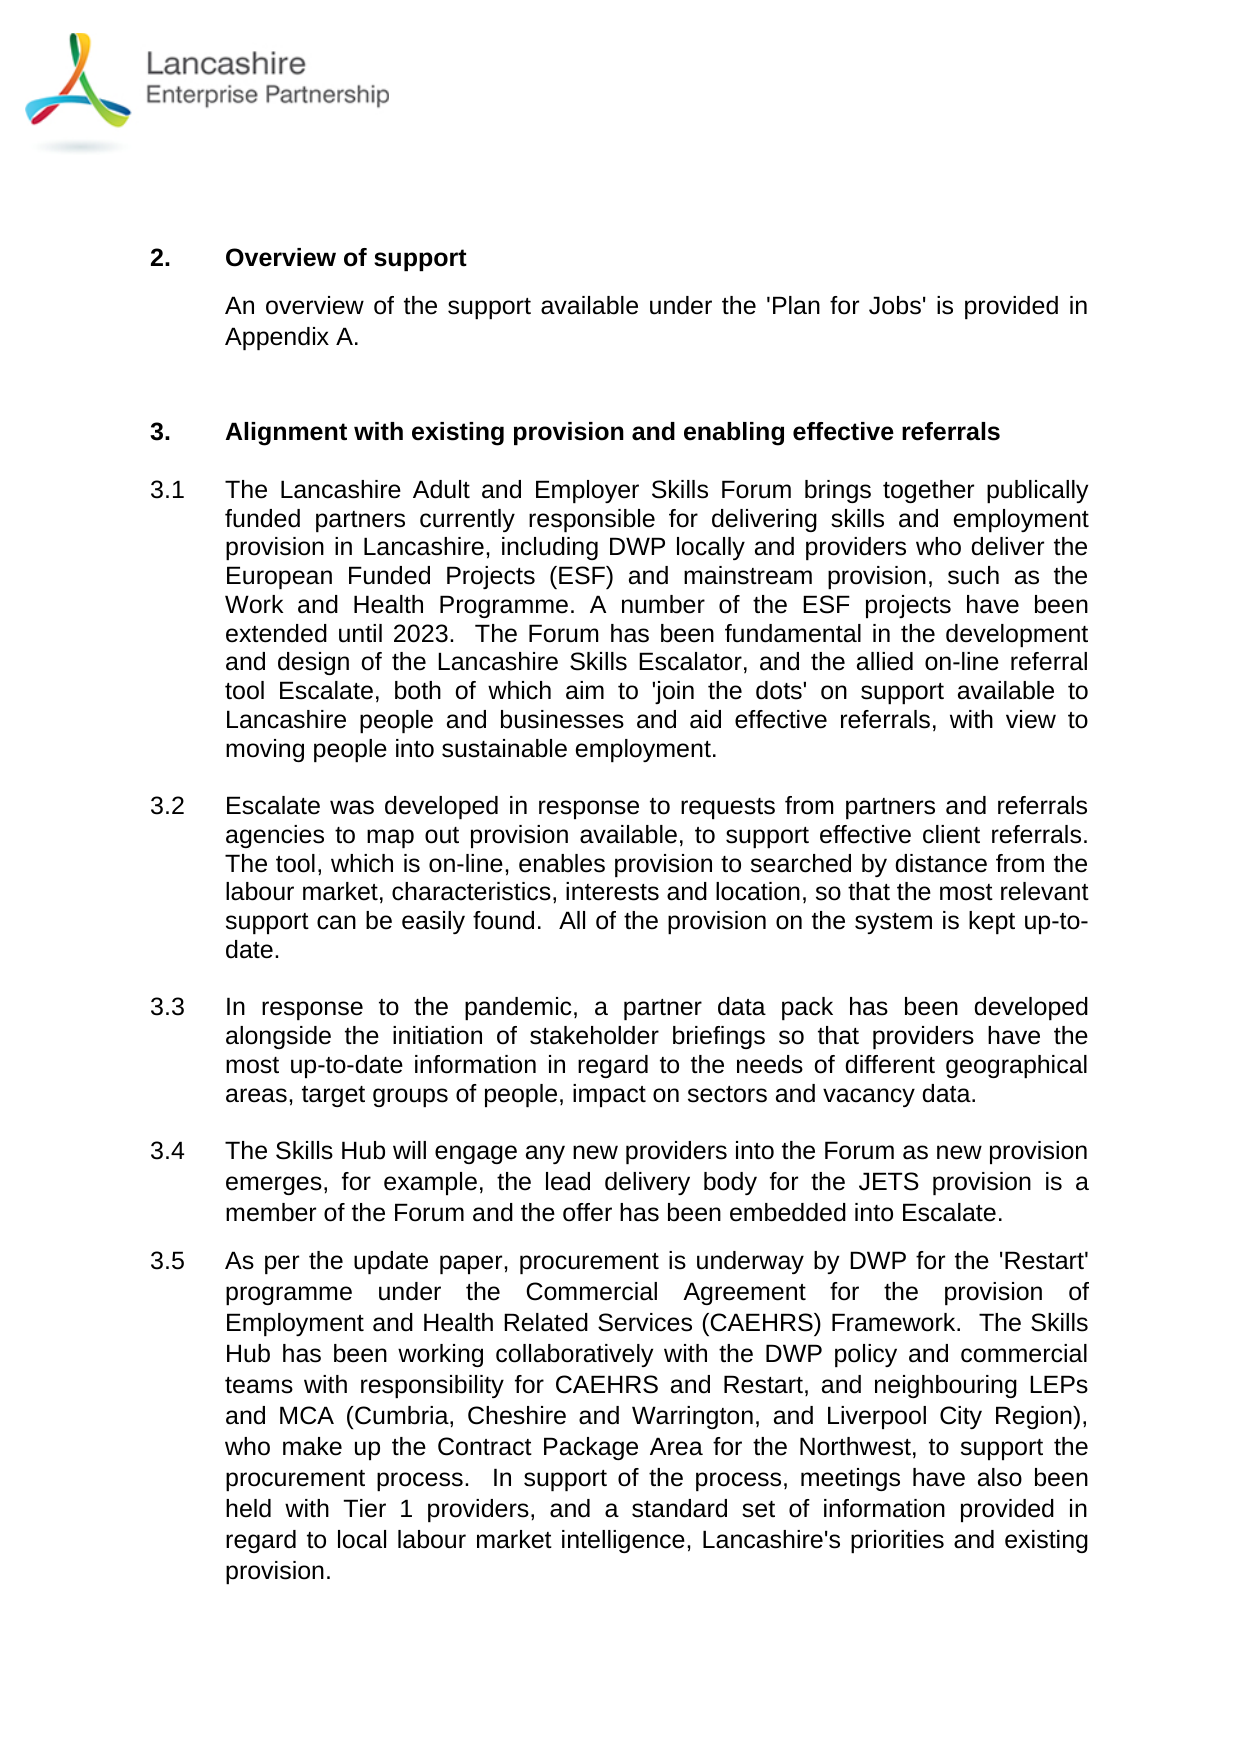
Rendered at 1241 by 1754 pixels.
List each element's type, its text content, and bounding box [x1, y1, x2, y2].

text 3.4 The Skills Hub will engage any new providers into the Forum as new provision emerges, for example, the lead delivery body for the JETS provision is a member of the Forum and the offer has been embedded into Escalate. [150, 1136, 1090, 1227]
picture [25, 33, 389, 155]
text An overview of the support available under the 'Plan for Jobs' is provided in Appendix A. [150, 291, 1090, 351]
text 3.1 The Lancashire Adult and Employer Skills Forum brings together publically funded partners currently responsible for delivering skills and employment provision in Lancashire, including DWP locally and providers who deliver the European Funded Projects (ESF) and mainstream provision, such as the Work and Health Programme. A number of the ESF projects have been extended until 2023. The Forum has been fundamental in the development and design of the Lancashire Skills Escalator, and the allied on-line referral tool Escalate, both of which aim to 'join the dots' on support available to Lancashire people and businesses and aid effective referrals, with view to moving people into sustainable employment. [150, 475, 1090, 762]
text 3. Alignment with existing provision and enabling effective referrals [150, 417, 1090, 446]
text 3.5 As per the update paper, procurement is underway by DWP for the 'Restart' programme under the Commercial Agreement for the provision of Employment and Health Related Services (CAEHRS) Framework. The Skills Hub has been working collaboratively with the DWP policy and commercial teams with responsibility for CAEHRS and Restart, and neighbouring LEPs and MCA (Cumbria, Cheshire and Warrington, and Liverpool City Region), who make up the Contract Package Area for the Northwest, to support the procurement process. In support of the process, meetings have also been held with Tier 1 providers, and a standard set of information provided in regard to local labour market intelligence, Lancashire's priorities and existing provision. [150, 1246, 1090, 1585]
text 2. Overview of support [150, 243, 1090, 272]
text 3.3 In response to the pandemic, a partner data pack has been developed alongside the initiation of stakeholder briefings so that providers have the most up-to-date information in regard to the needs of different geographical areas, target groups of people, impact on sectors and vacancy data. [150, 992, 1090, 1107]
text 3.2 Escalate was developed in response to requests from partners and referrals agencies to map out provision available, to support effective client referrals. The tool, which is on-line, enables provision to searched by distance from the labour market, characteristics, interests and location, so that the most relevant support can be easily found. All of the provision on the system is kept up-to-date. [150, 791, 1090, 963]
